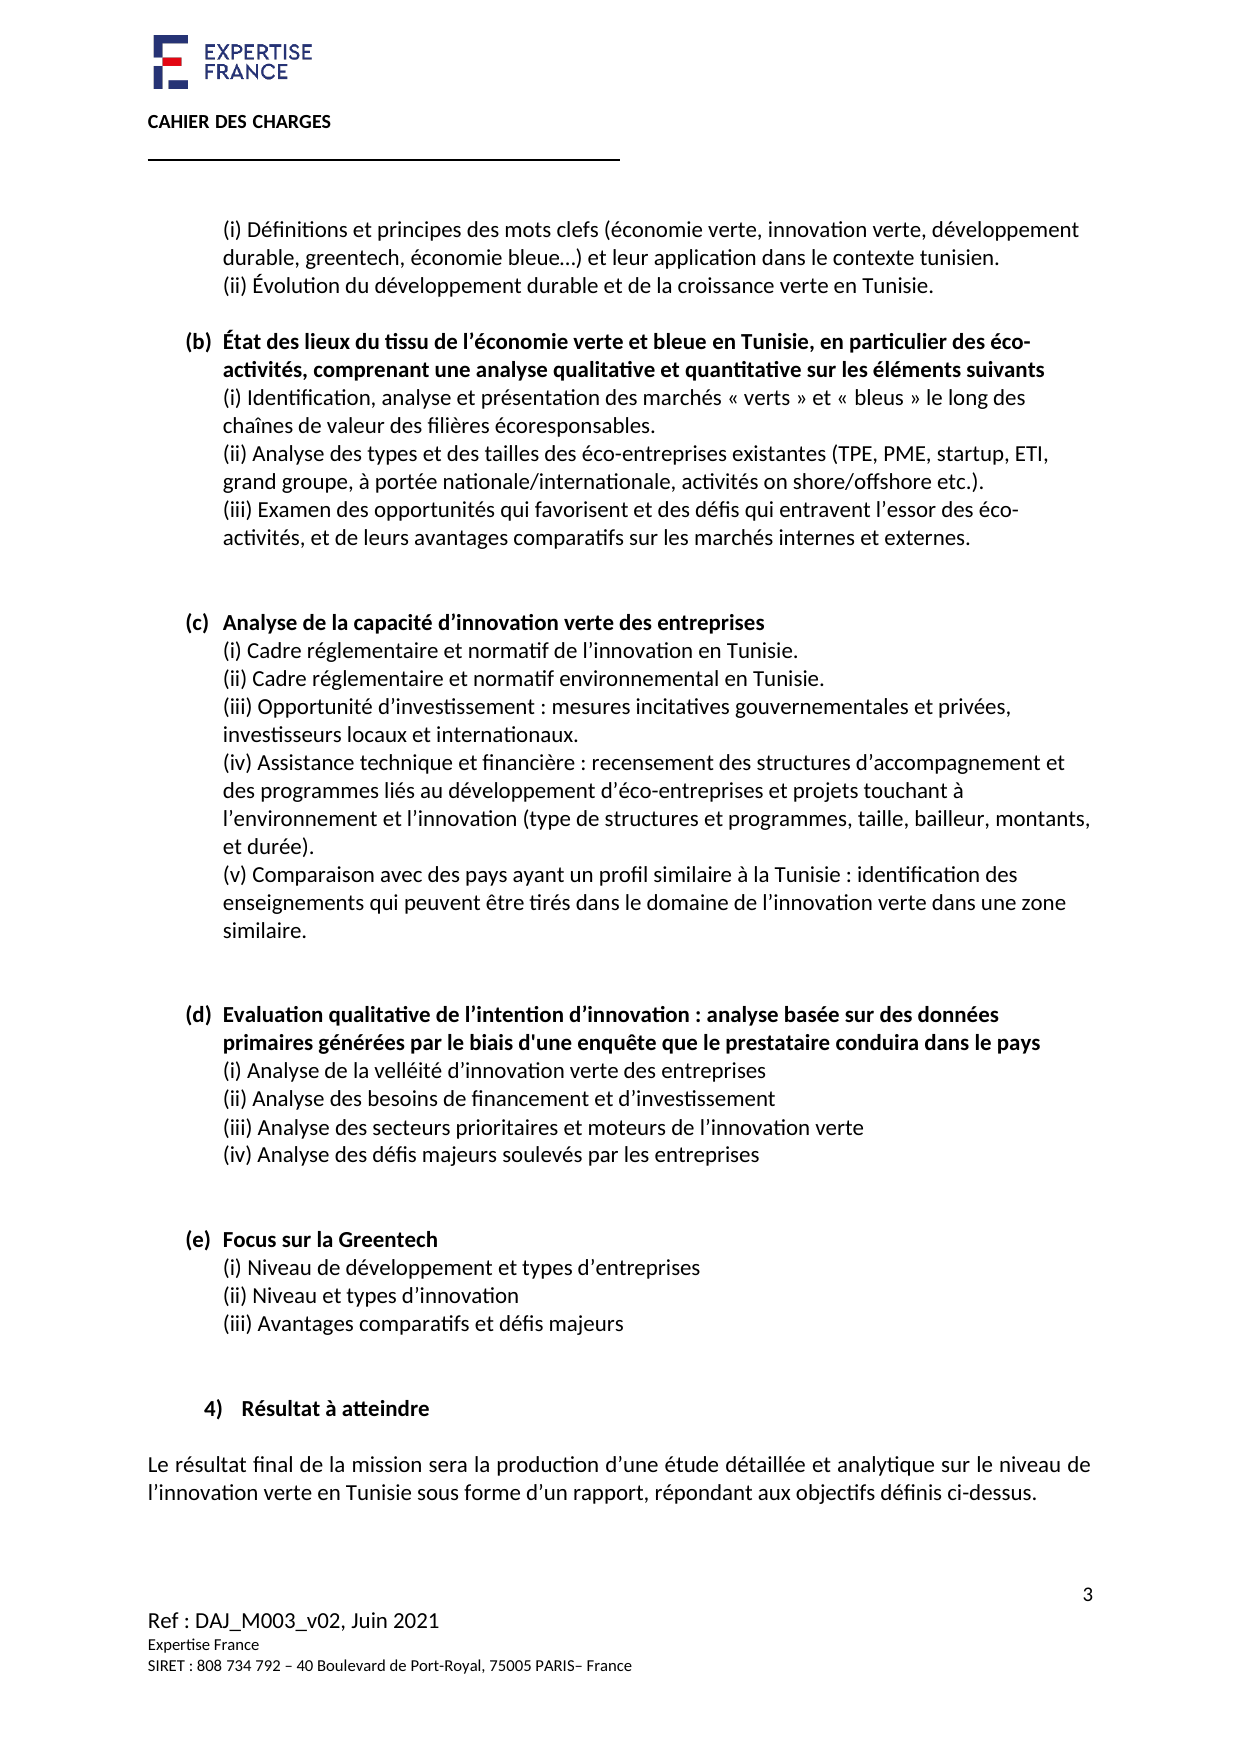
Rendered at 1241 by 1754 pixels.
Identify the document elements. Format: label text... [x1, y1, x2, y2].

text (i) Définitions et principes des mots clefs (économie verte, innovation verte, développement durable, greentech, économie bleue…) et leur application dans le contexte tunisien. [223, 215, 1093, 271]
picture [128, 25, 336, 94]
list État des lieux du tissu de l’économie verte et bleue en Tunisie, en particulier des éco-activités, comprenant une analyse qualitative et quantitative sur les éléments suivants [185, 327, 1093, 383]
list Focus sur la Greentech (i) Niveau de développement et types d’entreprises (ii) Niveau et types d’innovation (iii) Avantages comparatifs et défis majeurs [185, 1225, 1093, 1366]
text (ii) Évolution du développement durable et de la croissance verte en Tunisie. [223, 271, 1093, 299]
list Analyse de la capacité d’innovation verte des entreprises (i) Cadre réglementaire et normatif de l’innovation en Tunisie. (ii) Cadre réglementaire et normatif environnemental en Tunisie. (iii) Opportunité d’investissement : mesures incitatives gouvernementales et privées, investisseurs locaux et internationaux. (iv) Assistance technique et financière : recensement des structures d’accompagnement et des programmes liés au développement d’éco-entreprises et projets touchant à l’environnement et l’innovation (type de structures et programmes, taille, bailleur, montants, et durée). (v) Comparaison avec des pays ayant un profil similaire à la Tunisie : identification des enseignements qui peuvent être tirés dans le domaine de l’innovation verte dans une zone similaire. [185, 608, 1093, 944]
list Résultat à atteindre [204, 1394, 1093, 1422]
list Evaluation qualitative de l’intention d’innovation : analyse basée sur des données primaires générées par le biais d'une enquête que le prestataire conduira dans le pays (i) Analyse de la velléité d’innovation verte des entreprises (ii) Analyse des besoins de financement et d’investissement (iii) Analyse des secteurs prioritaires et moteurs de l’innovation verte (iv) Analyse des défis majeurs soulevés par les entreprises [185, 1001, 1093, 1169]
text (i) Identification, analyse et présentation des marchés « verts » et « bleus » le long des chaînes de valeur des filières écoresponsables. (ii) Analyse des types et des tailles des éco-entreprises existantes (TPE, PME, startup, ETI, grand groupe, à portée nationale/internationale, activités on shore/offshore etc.). (iii) Examen des opportunités qui favorisent et des défis qui entravent l’essor des éco-activités, et de leurs avantages comparatifs sur les marchés internes et externes. [223, 383, 1093, 580]
text Le résultat final de la mission sera la production d’une étude détaillée et analytique sur le niveau de l’innovation verte en Tunisie sous forme d’un rapport, répondant aux objectifs définis ci-dessus. [148, 1450, 1093, 1506]
